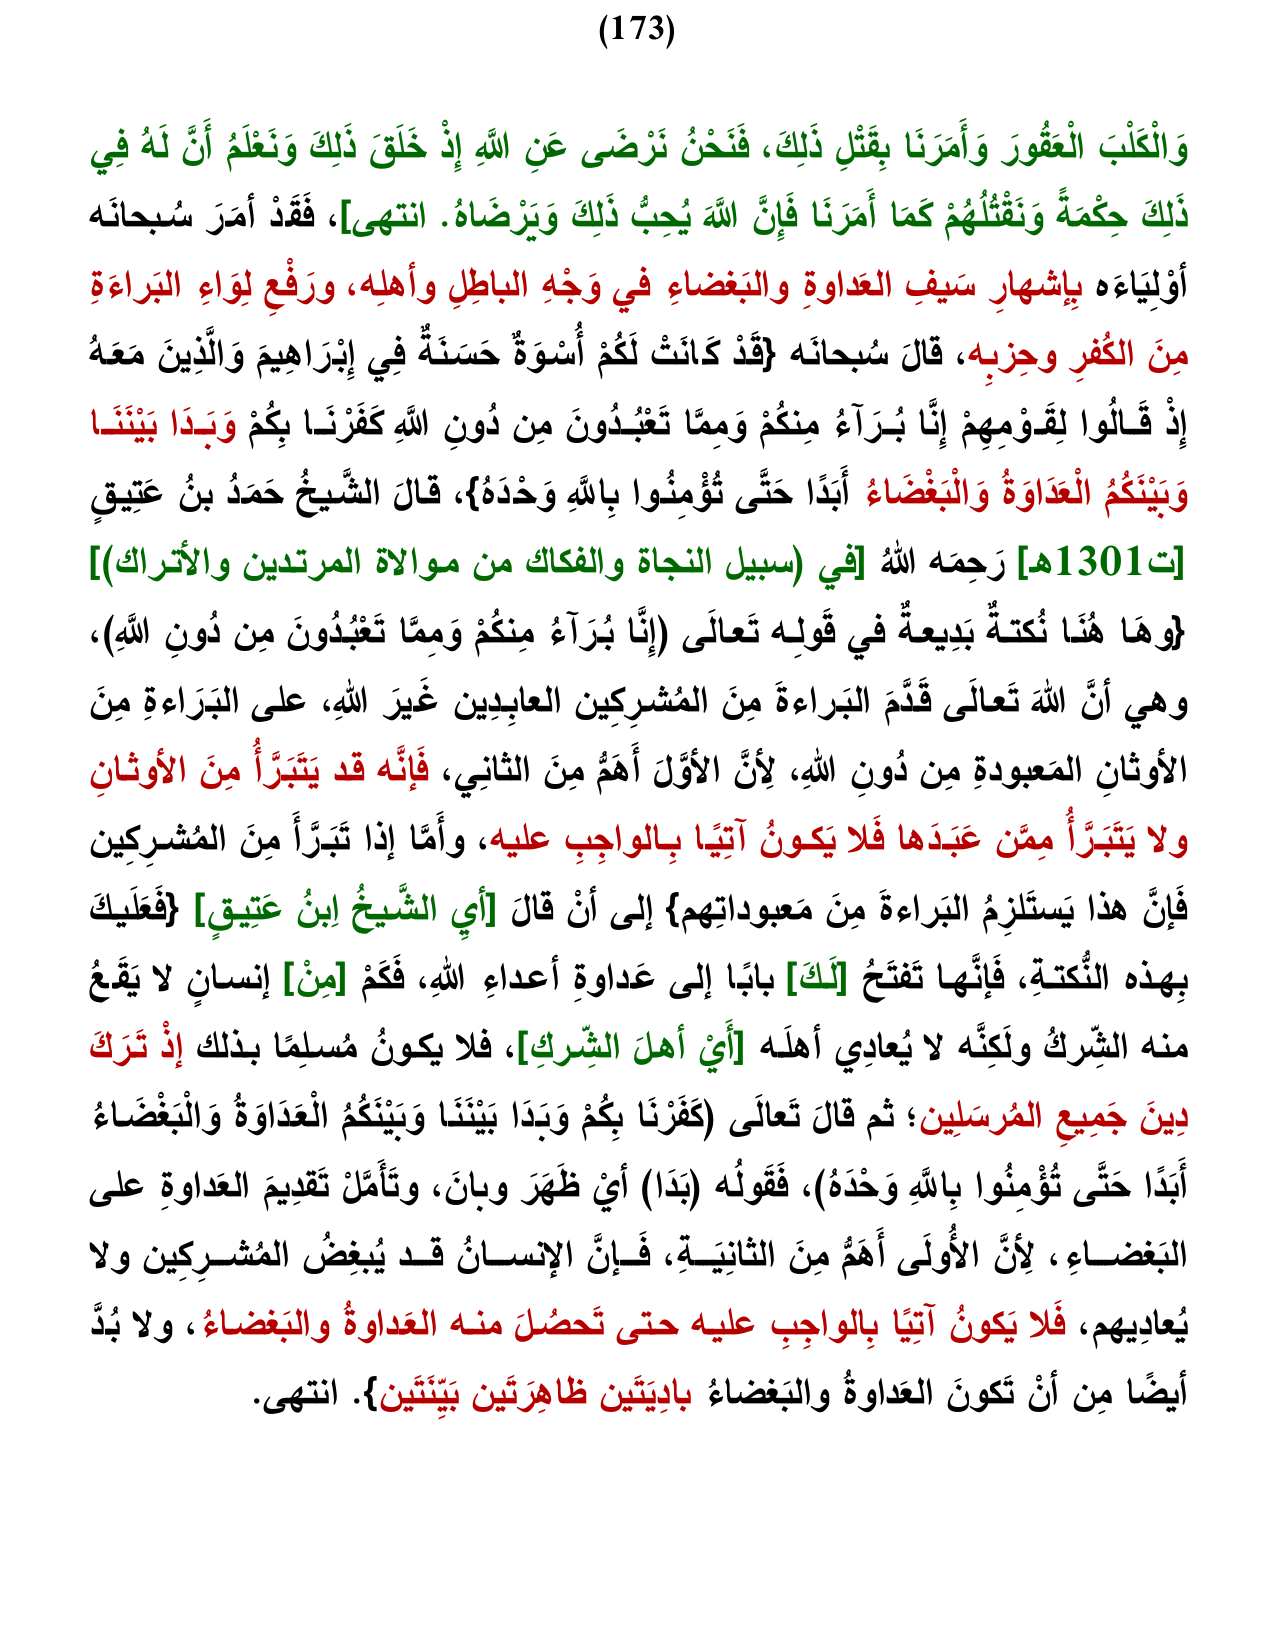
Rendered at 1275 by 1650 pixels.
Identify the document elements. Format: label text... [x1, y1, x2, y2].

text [89, 180, 1186, 596]
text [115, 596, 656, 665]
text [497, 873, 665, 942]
